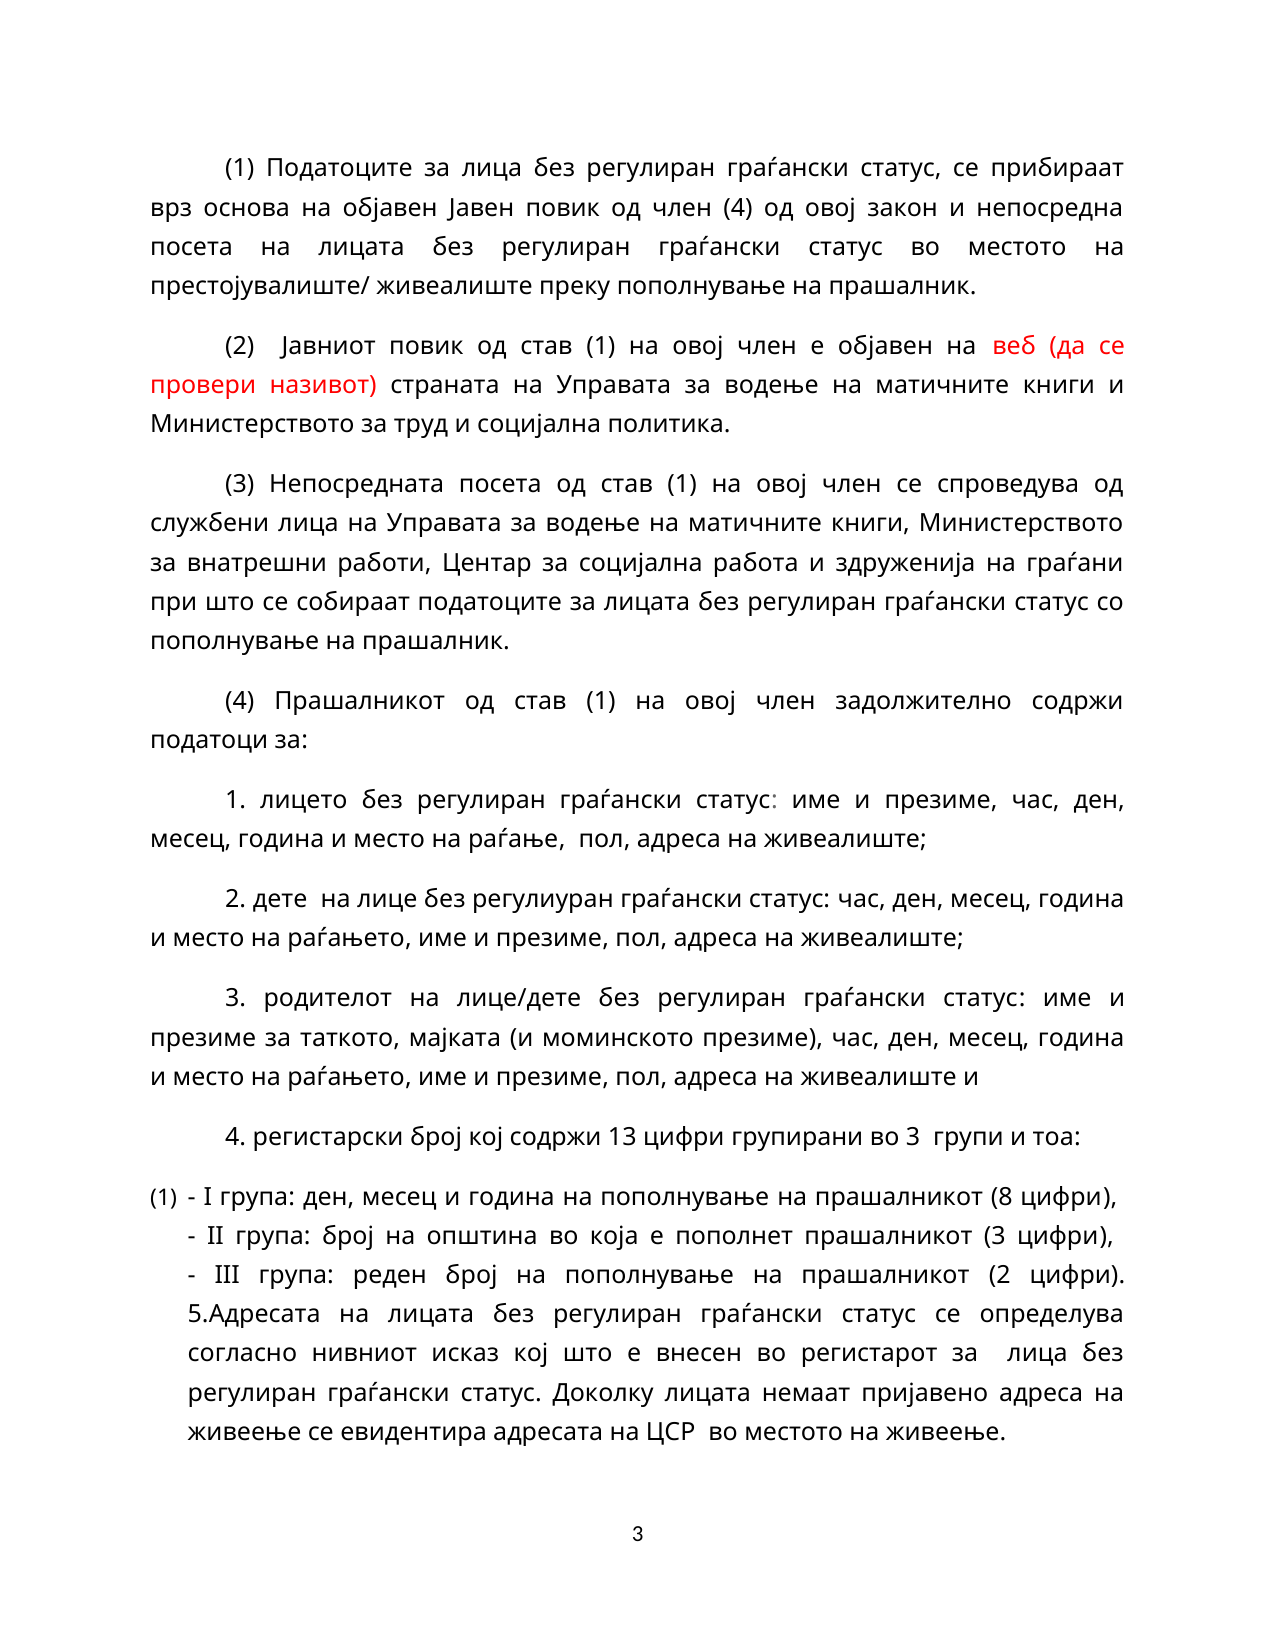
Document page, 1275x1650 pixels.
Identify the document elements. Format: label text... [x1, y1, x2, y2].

text (1) Податоците за лица без регулиран граѓански статус, се прибираат врз основа на објавен Јавен повик од член (4) од овој закон и непосредна посета на лицата без регулиран граѓански статус во местото на престојувалиште/ живеалиште преку пополнување на прашалник. [150, 150, 1125, 302]
text 4. регистарски број кој содржи 13 цифри групирани во 3 групи и тоа: [150, 1118, 1125, 1152]
text (3) Непосредната посета од став (1) на овој член се спроведува од службени лица на Управата за водење на матичните книги, Министерството за внатрешни работи, Центар за социјална работа и здруженија на граѓани при што се собираат податоците за лицата без регулиран граѓански статус со пополнување на прашалник. [150, 466, 1125, 657]
text (4) Прашалникот од став (1) на овој член задолжително содржи податоци за: [150, 682, 1125, 756]
list - I група: ден, месец и година на пополнување на прашалникот (8 цифри), - II група: број на општина во која е пополнет прашалникот (3 цифри), - III група: реден број на пополнување на прашалникот (2 цифри). 5.Адресата на лицата без регулиран граѓански статус се определува согласно нивниот исказ кој што е внесен во регистарот за лица без регулиран граѓански статус. Доколку лицата немаат пријавено адреса на живеење се евидентира адресата на ЦСР во местото на живеење. [150, 1178, 1125, 1447]
text (2) Јавниот повик од став (1) на овој член е објавен на веб (да се провери називот) страната на Управата за водење на матичните книги и Министерството за труд и социјална политика. [150, 327, 1125, 440]
text 1. лицето без регулиран граѓански статус: име и презиме, час, ден, месец, година и место на раѓање, пол, адреса на живеалиште; [150, 782, 1125, 855]
text 3. родителот на лице/дете без регулиран граѓански статус: име и презиме за таткото, мајката (и моминското презиме), час, ден, месец, година и место на раѓањето, име и презиме, пол, адреса на живеалиште и [150, 980, 1125, 1092]
text 2. дете на лице без регулиуран граѓански статус: час, ден, месец, година и место на раѓањето, име и презиме, пол, адреса на живеалиште; [150, 881, 1125, 954]
